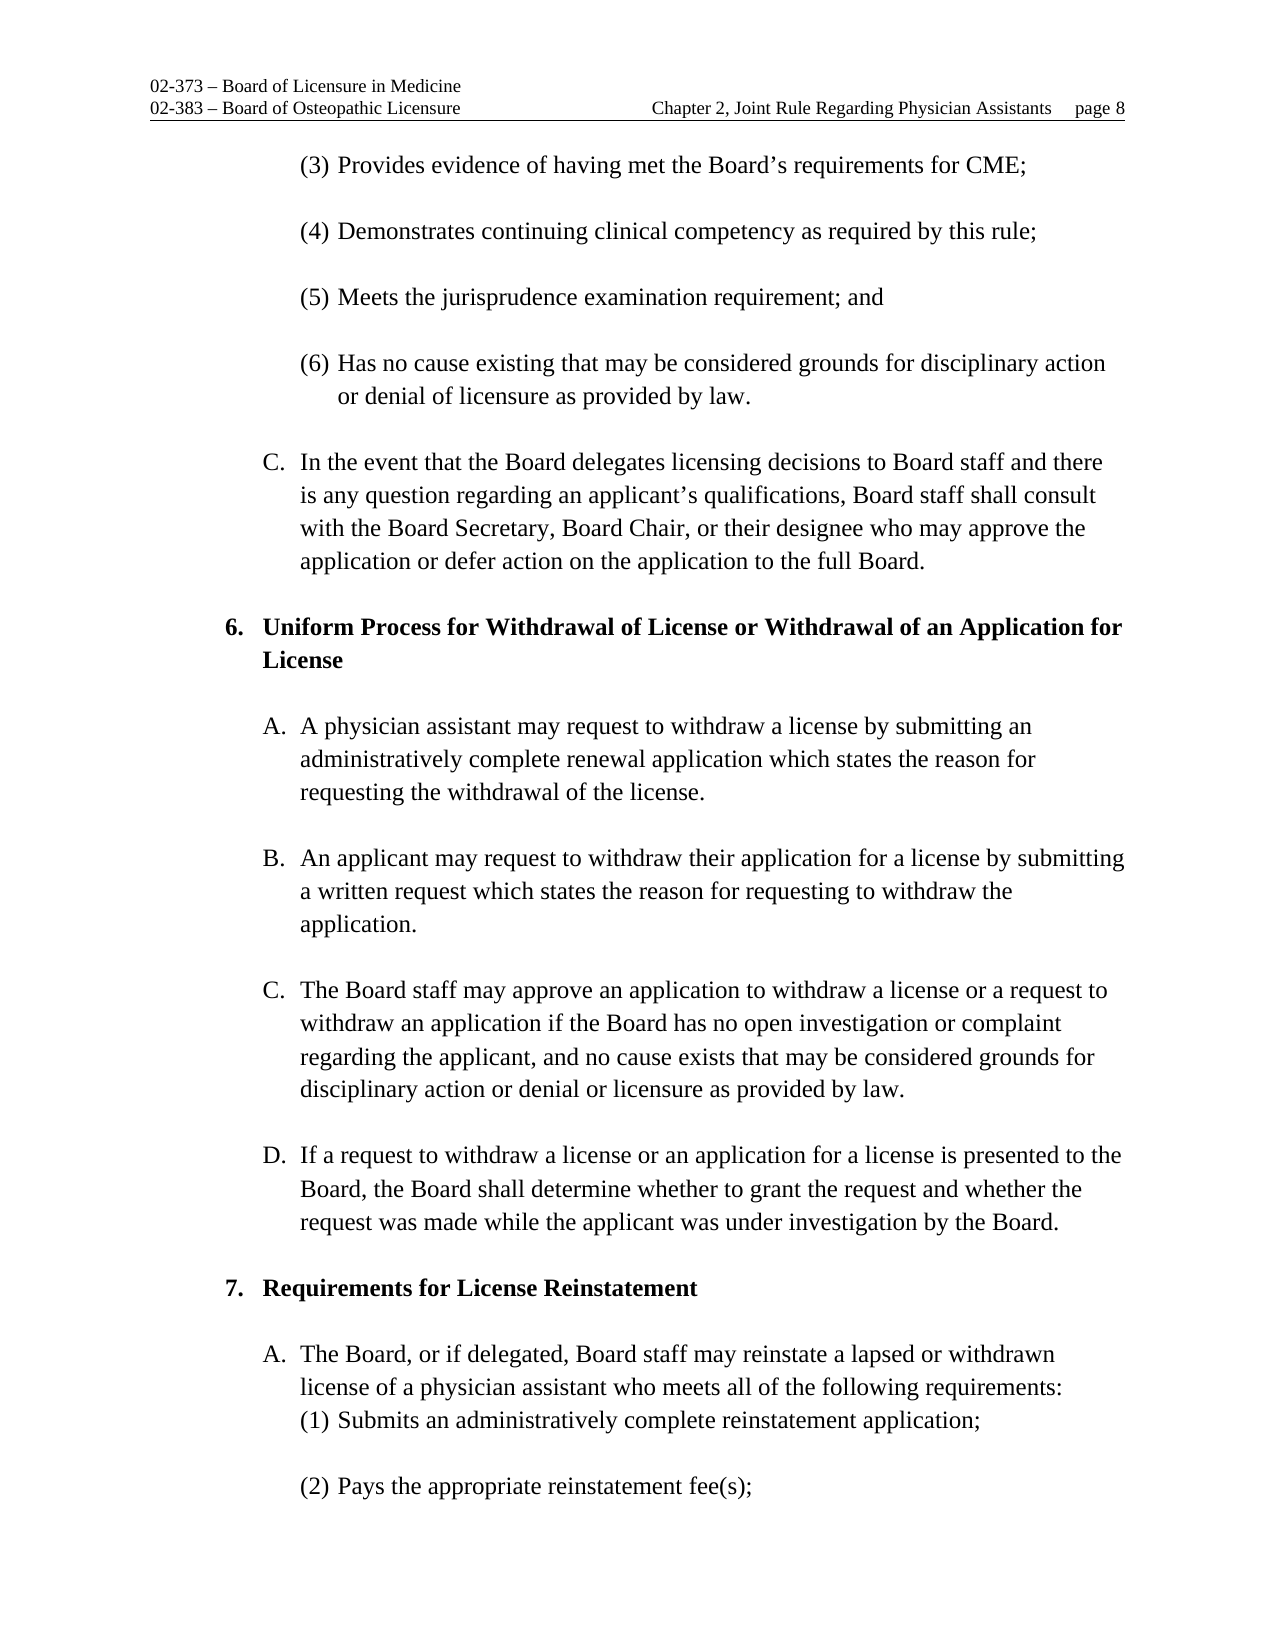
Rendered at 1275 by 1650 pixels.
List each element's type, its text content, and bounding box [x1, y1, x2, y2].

list A physician assistant may request to withdraw a license by submitting an administratively complete renewal application which states the reason for requesting the withdrawal of the license. [262, 711, 1125, 806]
list Meets the jurisprudence examination requirement; and [300, 282, 1125, 311]
list In the event that the Board delegates licensing decisions to Board staff and there is any question regarding an applicant’s qualifications, Board staff shall consult with the Board Secretary, Board Chair, or their designee who may approve the application or defer action on the application to the full Board. [262, 447, 1125, 575]
list Submits an administratively complete reinstatement application; [300, 1405, 1125, 1433]
list Uniform Process for Withdrawal of License or Withdrawal of an Application for License [225, 612, 1125, 674]
list Requirements for License Reinstatement [225, 1273, 1125, 1301]
list The Board, or if delegated, Board staff may reinstate a lapsed or withdrawn license of a physician assistant who meets all of the following requirements: [262, 1339, 1125, 1401]
list Pays the appropriate reinstatement fee(s); [300, 1471, 1125, 1499]
list The Board staff may approve an application to withdraw a license or a request to withdraw an application if the Board has no open investigation or complaint regarding the applicant, and no cause exists that may be considered grounds for disciplinary action or denial or licensure as provided by law. [262, 976, 1125, 1103]
list Demonstrates continuing clinical competency as required by this rule; [300, 216, 1125, 245]
list If a request to withdraw a license or an application for a license is presented to the Board, the Board shall determine whether to grant the request and whether the request was made while the applicant was under investigation by the Board. [262, 1141, 1125, 1235]
list Provides evidence of having met the Board’s requirements for CME; [300, 150, 1125, 179]
list Has no cause existing that may be considered grounds for disciplinary action or denial of licensure as provided by law. [300, 348, 1125, 410]
list An applicant may request to withdraw their application for a license by submitting a written request which states the reason for requesting to withdraw the application. [262, 843, 1125, 938]
